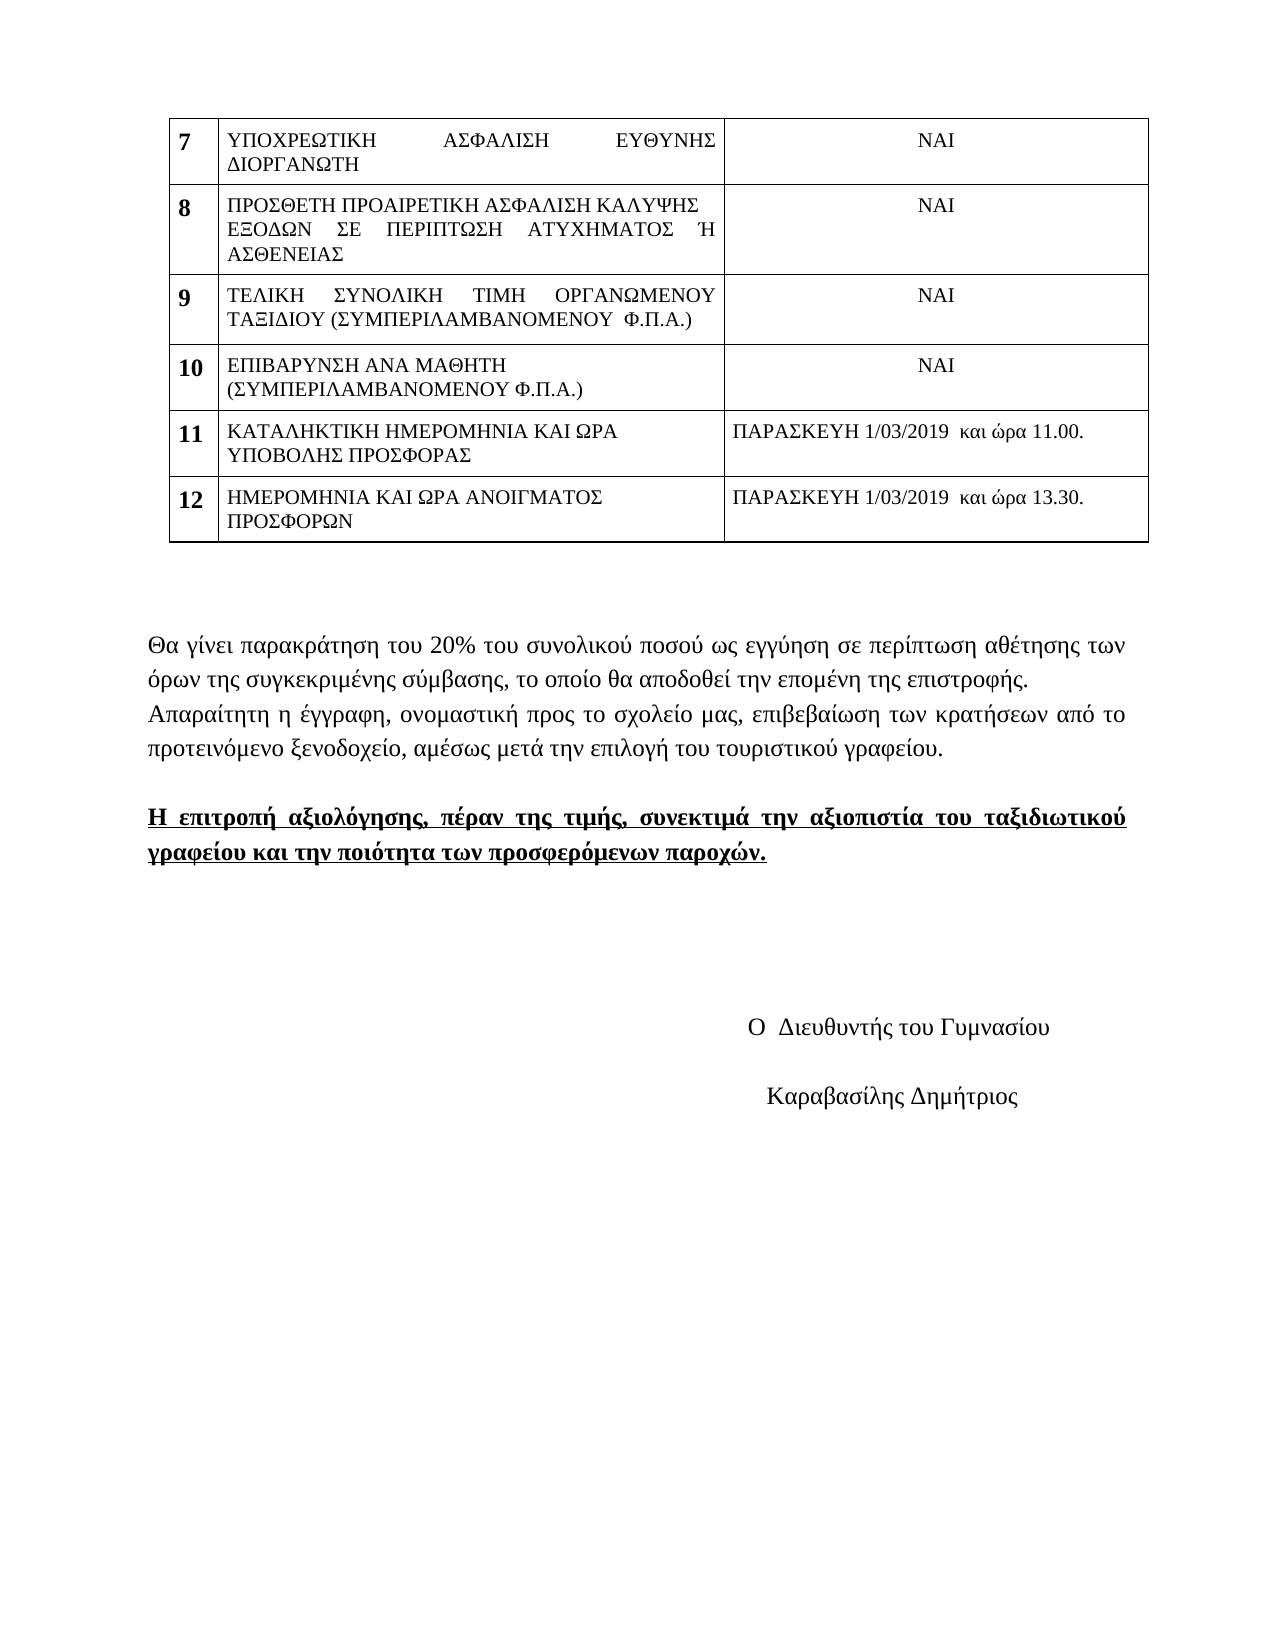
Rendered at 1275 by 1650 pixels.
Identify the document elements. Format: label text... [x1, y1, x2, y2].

table_cell ΚΑΤΑΛΗΚΤΙΚΗ ΗΜΕΡΟΜΗΝΙΑ ΚΑΙ ΩΡΑ ΥΠΟΒΟΛΗΣ ΠΡΟΣΦΟΡΑΣ [219, 411, 724, 476]
subtitle Καραβασίλης Δημήτριος [748, 1081, 1127, 1109]
subtitle Απαραίτητη η έγγραφη, ονομαστική προς το σχολείο μας, επιβεβαίωση των κρατήσεων από το προτεινόμενο ξενοδοχείο, αμέσως μετά την επιλογή του τουριστικού γραφείου. [148, 699, 1127, 762]
table_cell ΕΠΙΒΑΡΥΝΣΗ ΑΝΑ ΜΑΘΗΤΗ (ΣΥΜΠΕΡΙΛΑΜΒΑΝΟΜΕΝΟΥ Φ.Π.Α.) [219, 345, 724, 410]
table_cell 12 [170, 477, 218, 541]
table_cell 9 [170, 275, 218, 344]
table_cell ΝΑΙ [725, 345, 1148, 410]
subtitle Ο Διευθυντής του Γυμνασίου [748, 1012, 1127, 1041]
table_cell ΠΡΟΣΘΕΤΗ ΠΡΟΑΙΡΕΤΙΚΗ ΑΣΦΑΛΙΣΗ ΚΑΛΥΨΗΣ ΕΞΟΔΩΝ ΣΕ ΠΕΡΙΠΤΩΣΗ ΑΤΥΧΗΜΑΤΟΣ Ή ΑΣΘΕΝΕΙΑΣ [219, 185, 724, 274]
subtitle Η επιτροπή αξιολόγησης, πέραν της τιμής, συνεκτιμά την αξιοπιστία του ταξιδιωτικού γραφείου και την ποιότητα των προσφερόμενων παροχών. [148, 828, 1127, 865]
table_cell ΠΑΡΑΣΚΕΥΗ 1/03/2019 και ώρα 11.00. [725, 411, 1148, 476]
table_cell ΝΑΙ [725, 185, 1148, 274]
table_cell ΤΕΛΙΚΗ ΣΥΝΟΛΙΚΗ ΤΙΜΗ ΟΡΓΑΝΩΜΕΝΟΥ ΤΑΞΙΔΙΟΥ (ΣΥΜΠΕΡΙΛΑΜΒΑΝΟΜΕΝΟΥ Φ.Π.Α.) [219, 275, 724, 344]
table_cell 7 [170, 119, 218, 184]
table_cell ΗΜΕΡΟΜΗΝΙΑ ΚΑΙ ΩΡΑ ΑΝΟΙΓΜΑΤΟΣ ΠΡΟΣΦΟΡΩΝ [219, 477, 724, 541]
table_cell ΝΑΙ [725, 119, 1148, 184]
subtitle Η επιτροπή αξιολόγησης, πέραν της τιμής, συνεκτιμά την αξιοπιστία του ταξιδιωτικού γραφείου και την ποιότητα των προσφερόμενων παροχών. [148, 802, 1127, 827]
table_cell 10 [170, 345, 218, 410]
table_cell 11 [170, 411, 218, 476]
table_cell ΠΑΡΑΣΚΕΥΗ 1/03/2019 και ώρα 13.30. [725, 477, 1148, 541]
table_cell 8 [170, 185, 218, 274]
table_cell ΝΑΙ [725, 275, 1148, 344]
table_cell ΥΠΟΧΡΕΩΤΙΚΗ ΑΣΦΑΛΙΣΗ ΕΥΘΥΝΗΣ ΔΙΟΡΓΑΝΩΤΗ [219, 119, 724, 184]
subtitle Θα γίνει παρακράτηση του 20% του συνολικού ποσού ως εγγύηση σε περίπτωση αθέτησης των όρων της συγκεκριμένης σύμβασης, το οποίο θα αποδοθεί την επομένη της επιστροφής. [148, 630, 1127, 693]
